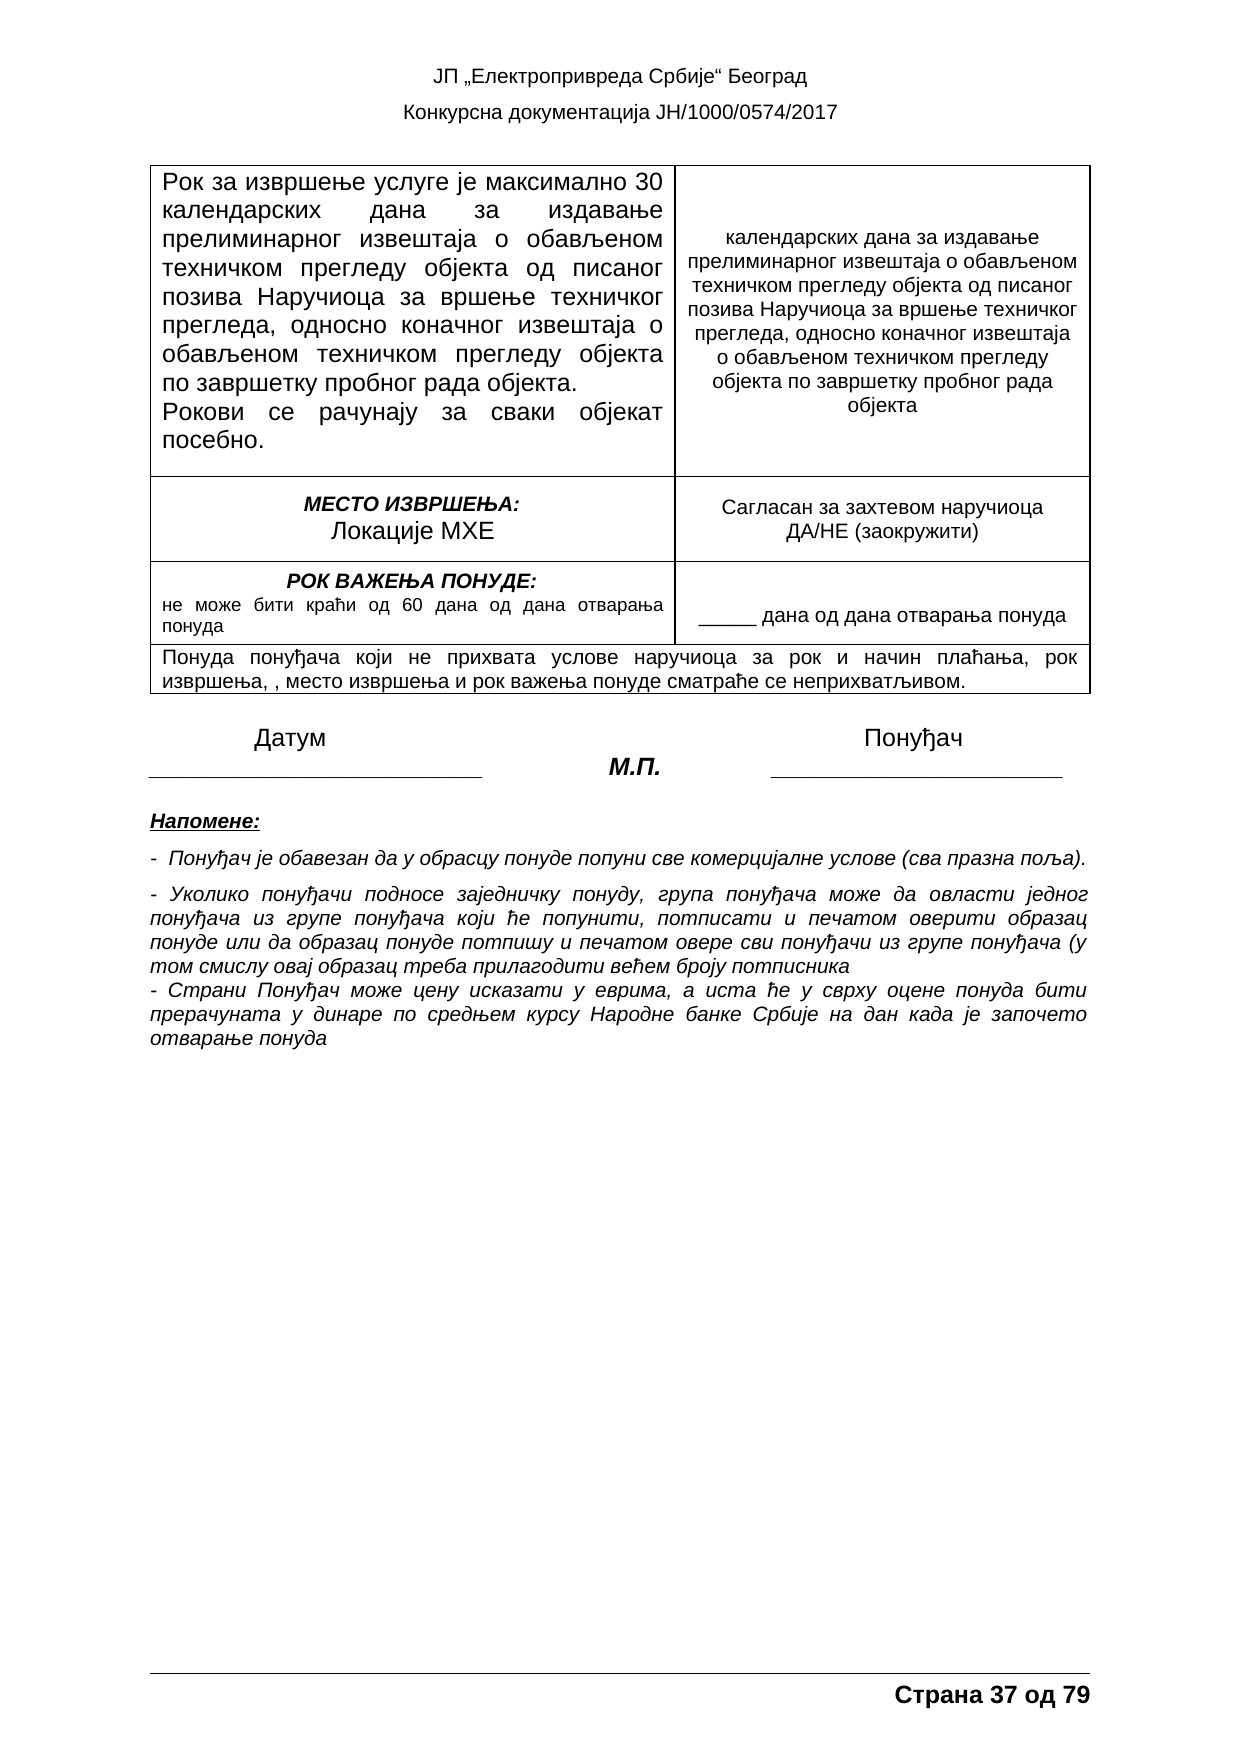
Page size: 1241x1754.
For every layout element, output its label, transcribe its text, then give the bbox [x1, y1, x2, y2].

text Напомене: [150, 809, 1090, 833]
table_cell _____ дана од дана отварања понуда [676, 562, 1089, 644]
text - Понуђач је обавезан да у обрасцу понуде попуни све комерцијалне услове (сва празна поља). [150, 846, 1090, 869]
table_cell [676, 166, 1089, 476]
text Датум Понуђач [150, 723, 1090, 752]
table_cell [151, 166, 674, 476]
text - Уколико понуђачи подносе заједничку понуду, група понуђача може да овласти једног понуђача из групе понуђача који ће попунити, потписати и печатом оверити образац понуде или да образац понуде потпишу и печатом овере сви понуђачи из групе понуђача (у том смислу овај образац треба прилагодити већем броју потписника [150, 882, 1090, 978]
table_cell Сагласан за захтевом наручиоца ДА/НЕ (заокружити) [676, 477, 1089, 561]
text ________________________ М.П. _____________________ [150, 752, 1090, 780]
table_cell Понуда понуђача који не прихвата услове наручиоца за рок и начин плаћања, рок извршења, , место извршења и рок важења понуде сматраће се неприхватљивом. [151, 645, 1089, 693]
text - Страни Понуђач може цену исказати у eврима, а иста ће у сврху оцене понуда бити прерачуната у динаре по средњем курсу Народне банке Србије на дан када је започето отварање понуда [150, 978, 1090, 1050]
table_cell РОК ВАЖЕЊА ПОНУДЕ: не може бити краћи од 60 дана од дана отварања понуда [151, 562, 674, 644]
table_cell МЕСТО ИЗВРШЕЊА: Локације МХЕ [151, 477, 674, 561]
